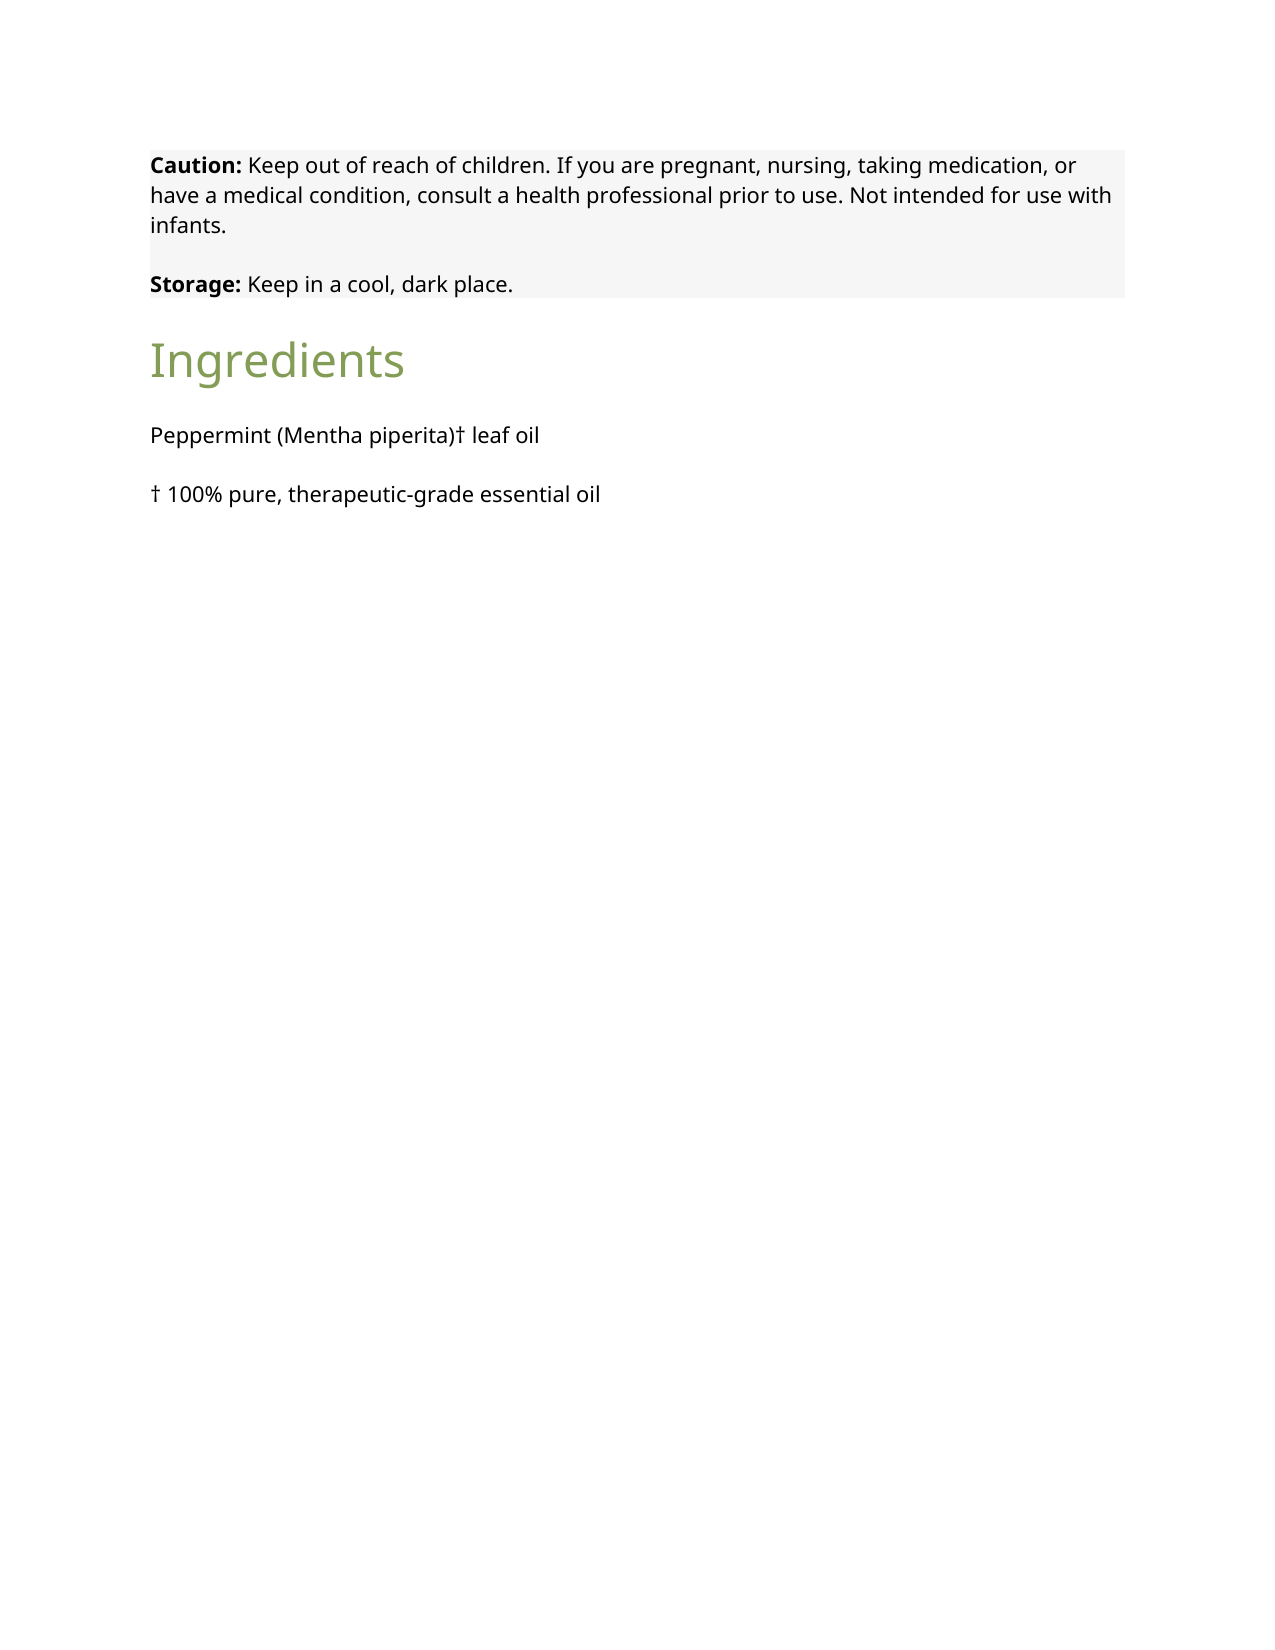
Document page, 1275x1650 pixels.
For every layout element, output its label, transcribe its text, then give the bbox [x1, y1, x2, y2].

text Caution: Keep out of reach of children. If you are pregnant, nursing, taking medication, or have a medical condition, consult a health professional prior to use. Not intended for use with infants. [150, 150, 1125, 239]
text Peppermint (Mentha piperita)† leaf oil [150, 421, 1125, 450]
text Storage: Keep in a cool, dark place. [150, 268, 1125, 298]
text Ingredients [150, 327, 1125, 391]
text † 100% pure, therapeutic-grade essential oil [150, 479, 1125, 509]
